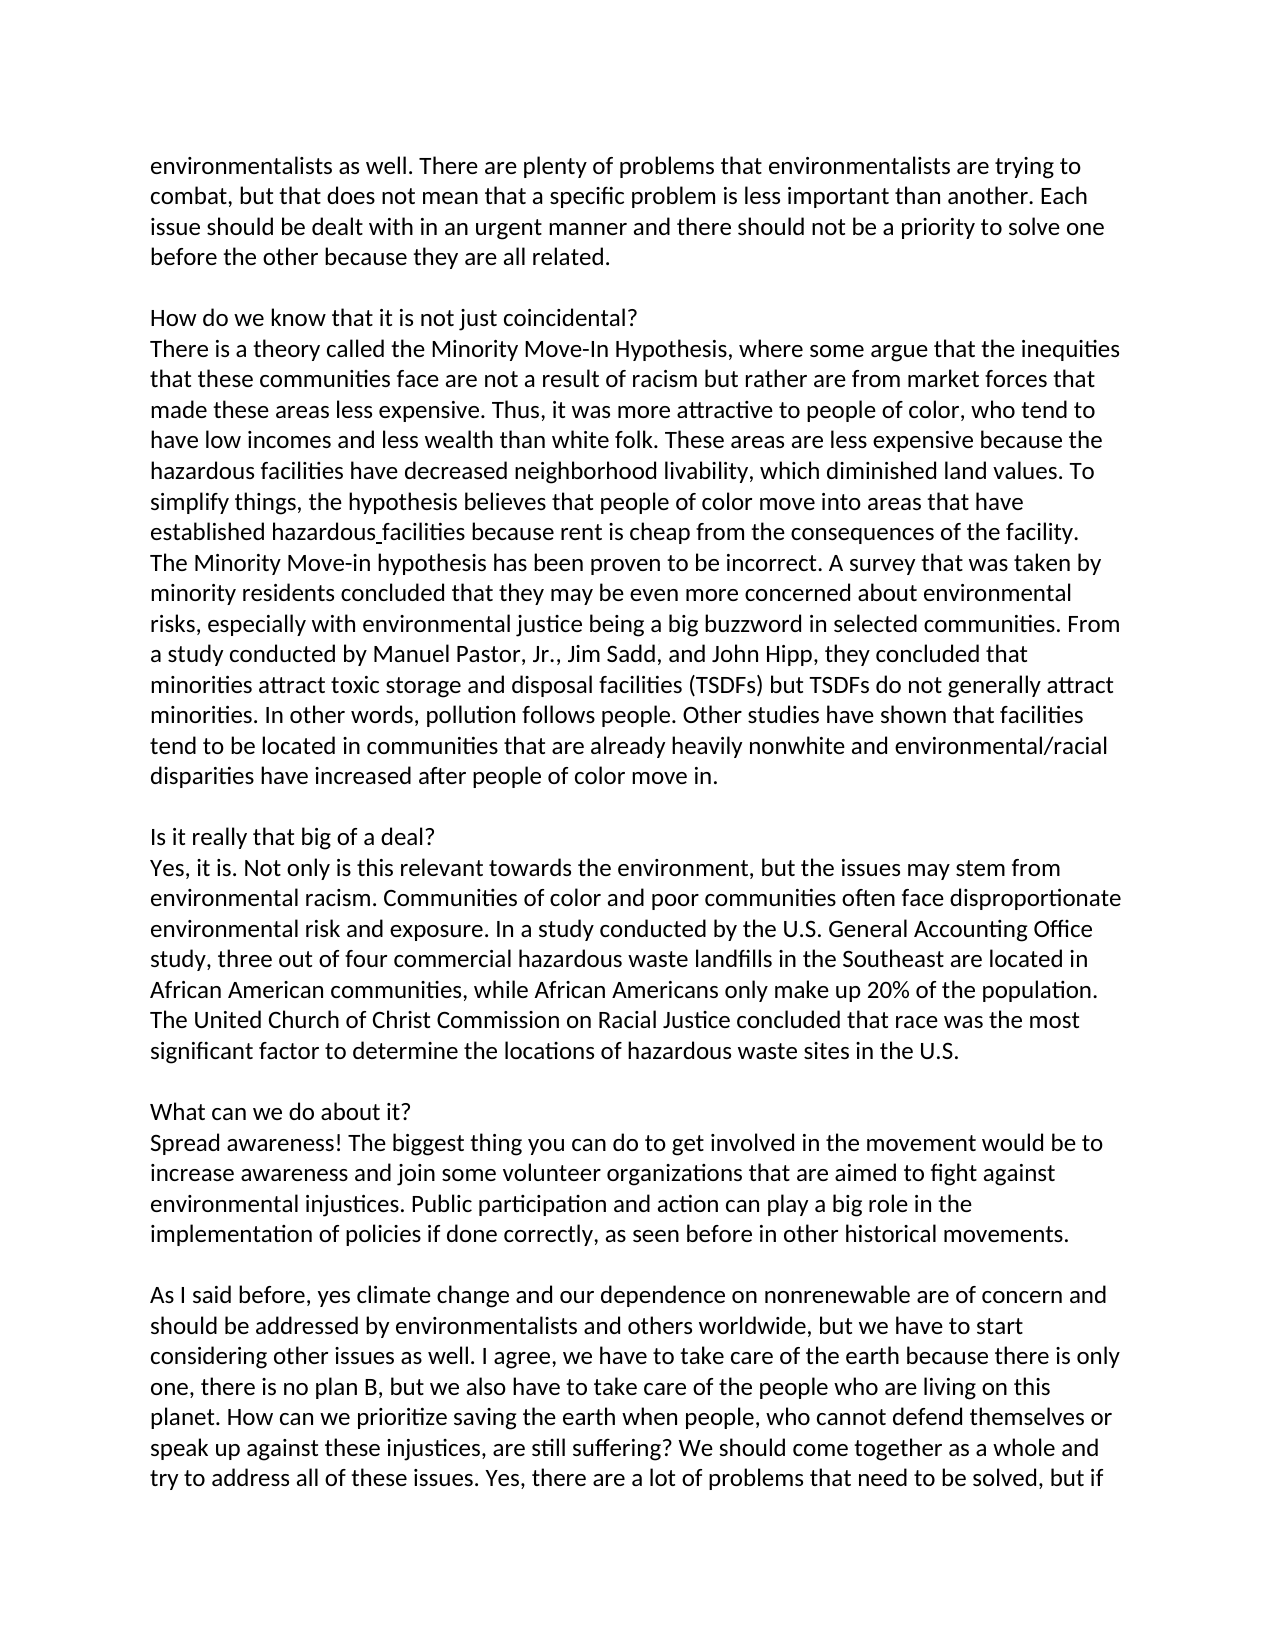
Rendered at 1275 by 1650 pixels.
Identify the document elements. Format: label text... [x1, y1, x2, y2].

text There is a theory called the Minority Move-In Hypothesis, where some argue that the inequities that these communities face are not a result of racism but rather are from market forces that made these areas less expensive. Thus, it was more attractive to people of color, who tend to have low incomes and less wealth than white folk. These areas are less expensive because the hazardous facilities have decreased neighborhood livability, which diminished land values. To simplify things, the hypothesis believes that people of color move into areas that have established hazardous facilities because rent is cheap from the consequences of the facility. [150, 333, 1125, 547]
text The Minority Move-in hypothesis has been proven to be incorrect. A survey that was taken by minority residents concluded that they may be even more concerned about environmental risks, especially with environmental justice being a big buzzword in selected communities. From a study conducted by Manuel Pastor, Jr., Jim Sadd, and John Hipp, they concluded that minorities attract toxic storage and disposal facilities (TSDFs) but TSDFs do not generally attract minorities. In other words, pollution follows people. Other studies have shown that facilities tend to be located in communities that are already heavily nonwhite and environmental/racial disparities have increased after people of color move in. [150, 547, 1125, 791]
text How do we know that it is not just coincidental? [150, 303, 1125, 333]
text Yes, it is. Not only is this relevant towards the environment, but the issues may stem from environmental racism. Communities of color and poor communities often face disproportionate environmental risk and exposure. In a study conducted by the U.S. General Accounting Office study, three out of four commercial hazardous waste landfills in the Southeast are located in African American communities, while African Americans only make up 20% of the population. The United Church of Christ Commission on Racial Justice concluded that race was the most significant factor to determine the locations of hazardous waste sites in the U.S. [150, 852, 1125, 1066]
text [150, 1279, 1125, 1493]
text Spread awareness! The biggest thing you can do to get involved in the movement would be to increase awareness and join some volunteer organizations that are aimed to fight against environmental injustices. Public participation and action can play a big role in the implementation of policies if done correctly, as seen before in other historical movements. [150, 1127, 1125, 1249]
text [150, 150, 1125, 272]
text Is it really that big of a deal? [150, 821, 1125, 852]
text What can we do about it? [150, 1096, 1125, 1127]
